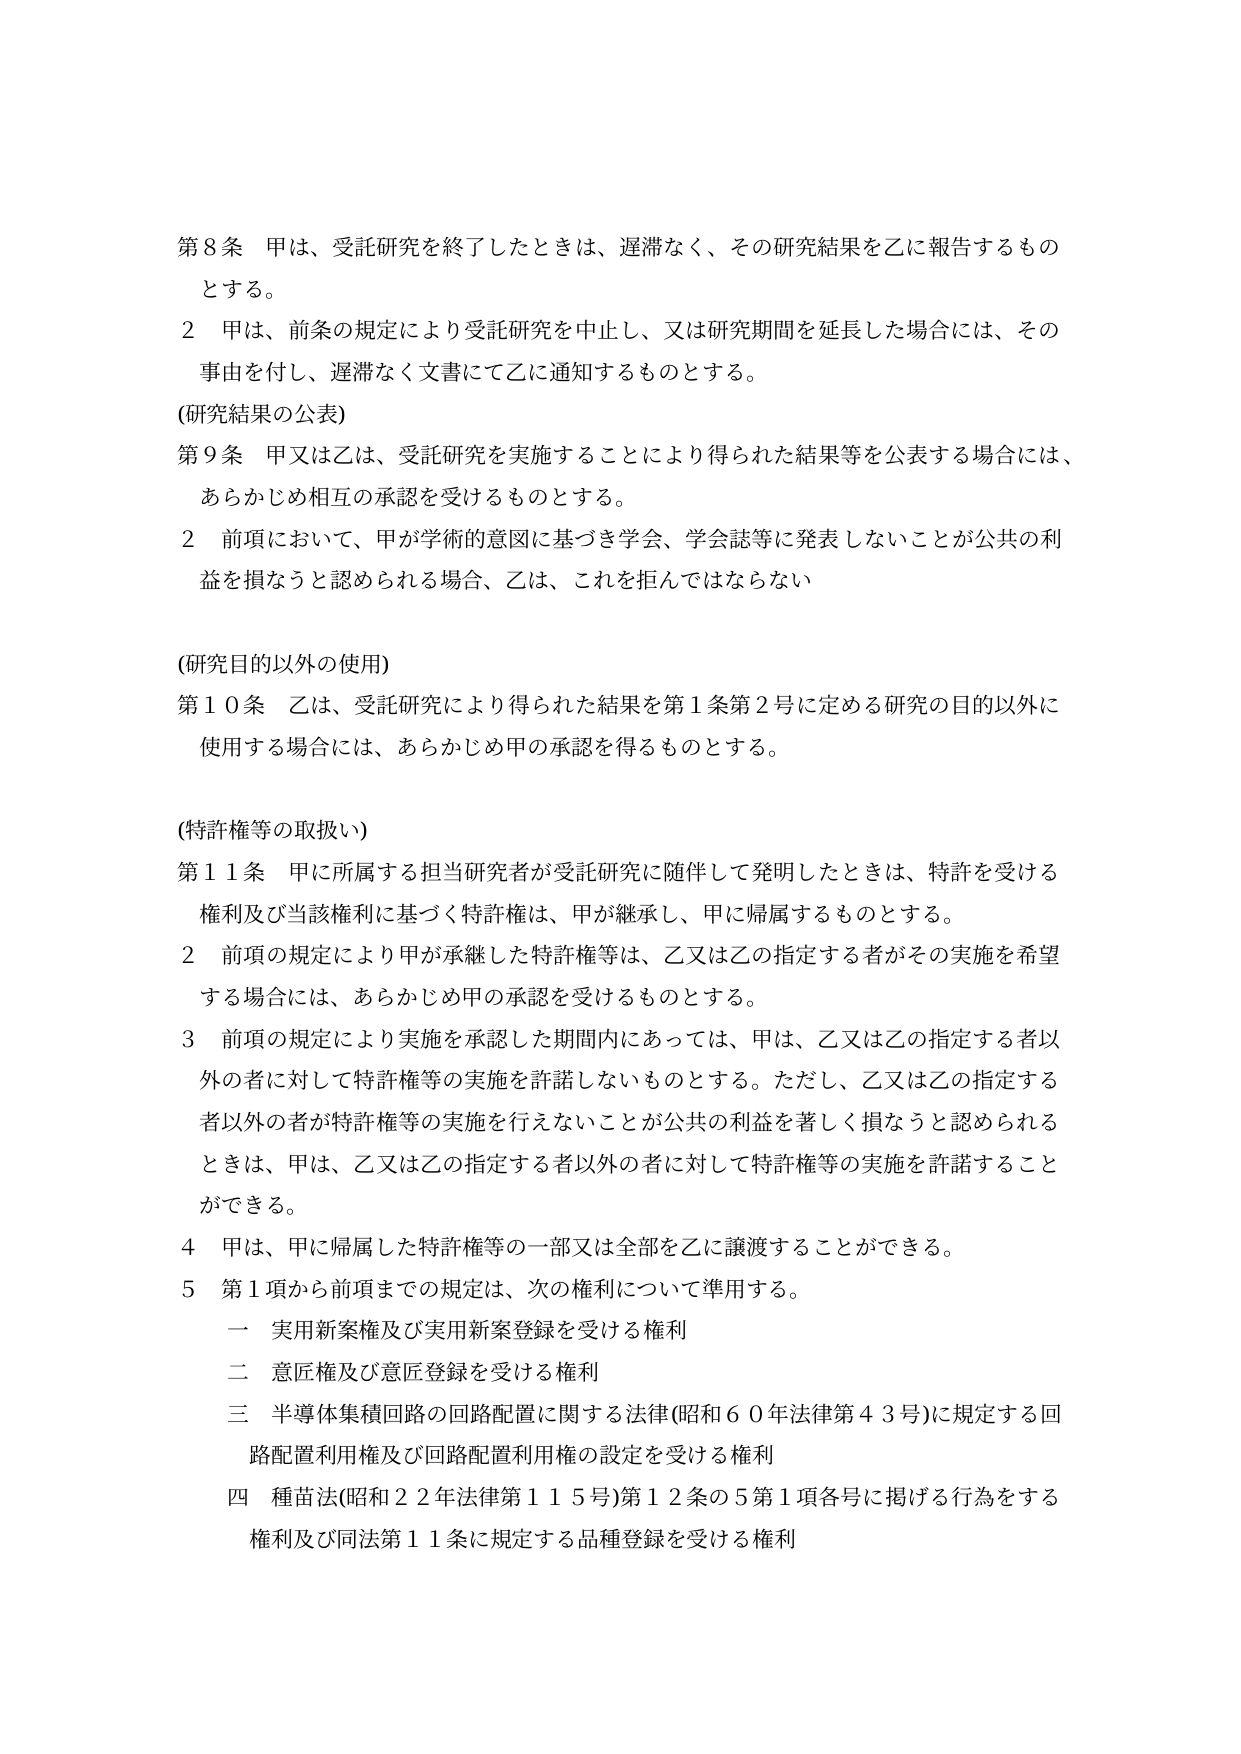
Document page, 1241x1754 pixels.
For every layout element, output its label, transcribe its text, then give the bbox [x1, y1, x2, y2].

text 一 実用新案権及び実用新案登録を受ける権利 [227, 1308, 1063, 1350]
text ４ 甲は、甲に帰属した特許権等の一部又は全部を乙に譲渡することができる。 [177, 1225, 1063, 1267]
text ３ 前項の規定により実施を承認した期間内にあっては、甲は、乙又は乙の指定する者以外の者に対して特許権等の実施を許諾しないものとする。ただし、乙又は乙の指定する者以外の者が特許権等の実施を行えないことが公共の利益を著しく損なうと認められるときは、甲は、乙又は乙の指定する者以外の者に対して特許権等の実施を許諾することができる。 [177, 1017, 1063, 1225]
text (研究結果の公表) [177, 392, 1063, 433]
text ２ 前項の規定により甲が承継した特許権等は、乙又は乙の指定する者がその実施を希望する場合には、あらかじめ甲の承認を受けるものとする。 [177, 933, 1063, 1017]
text (特許権等の取扱い) [177, 808, 1063, 850]
text ２ 前項において、甲が学術的意図に基づき学会、学会誌等に発表しないことが公共の利益を損なうと認められる場合、乙は、これを拒んではならない [177, 517, 1063, 600]
text 第１１条 甲に所属する担当研究者が受託研究に随伴して発明したときは、特許を受ける権利及び当該権利に基づく特許権は、甲が継承し、甲に帰属するものとする。 [177, 850, 1063, 933]
text 第９条 甲又は乙は、受託研究を実施することにより得られた結果等を公表する場合には、あらかじめ相互の承認を受けるものとする。 [177, 433, 1063, 517]
text 二 意匠権及び意匠登録を受ける権利 [227, 1350, 1063, 1392]
text 第８条 甲は、受託研究を終了したときは、遅滞なく、その研究結果を乙に報告するものとする。 [177, 225, 1063, 308]
text 三 半導体集積回路の回路配置に関する法律(昭和６０年法律第４３号)に規定する回路配置利用権及び回路配置利用権の設定を受ける権利 [227, 1392, 1063, 1475]
text ２ 甲は、前条の規定により受託研究を中止し、又は研究期間を延長した場合には、その事由を付し、遅滞なく文書にて乙に通知するものとする。 [177, 308, 1063, 392]
text ５ 第１項から前項までの規定は、次の権利について準用する。 [177, 1267, 1063, 1308]
text 第１０条 乙は、受託研究により得られた結果を第１条第２号に定める研究の目的以外に使用する場合には、あらかじめ甲の承認を得るものとする。 [177, 683, 1063, 767]
text 四 種苗法(昭和２２年法律第１１５号)第１２条の５第１項各号に掲げる行為をする権利及び同法第１１条に規定する品種登録を受ける権利 [227, 1475, 1063, 1558]
text (研究目的以外の使用) [177, 642, 1063, 683]
